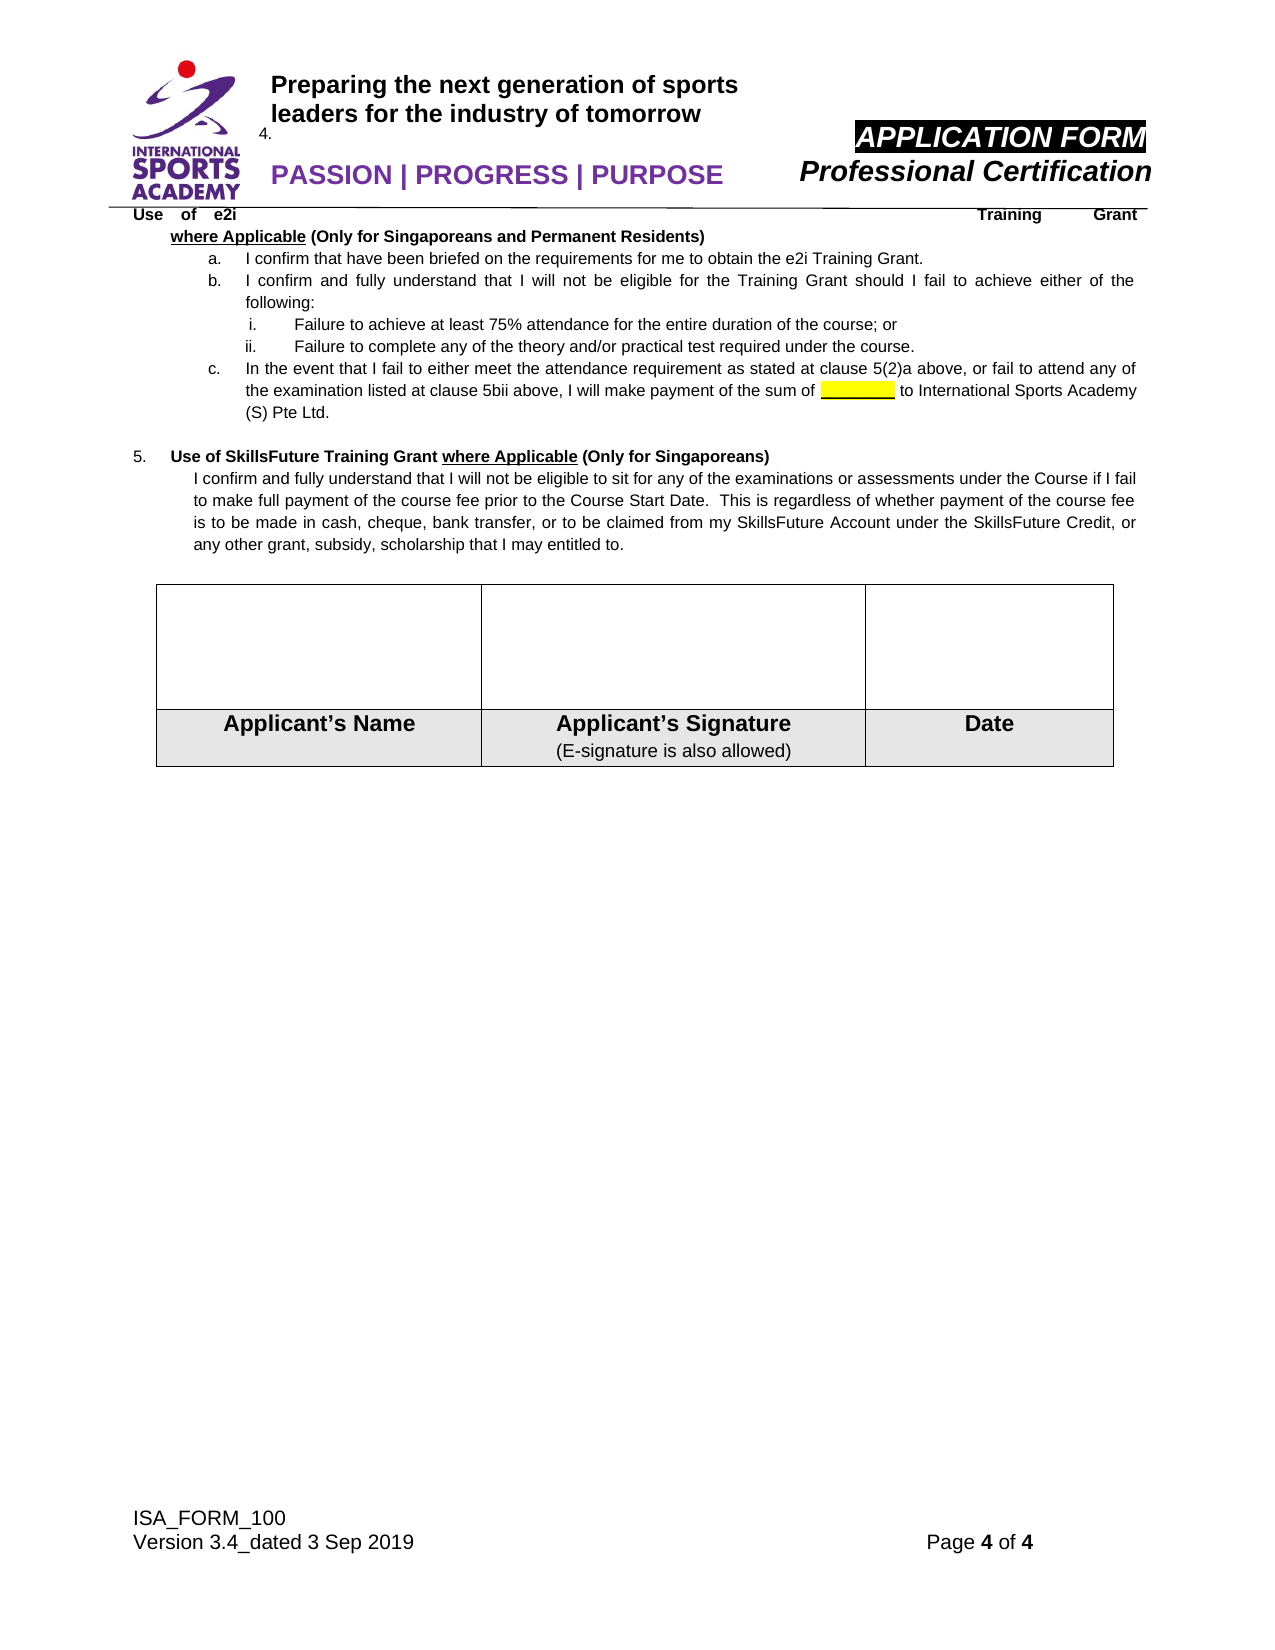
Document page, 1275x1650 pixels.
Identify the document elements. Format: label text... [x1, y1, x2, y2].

table_cell Applicant’s Signature (E-signature is also allowed) [482, 710, 865, 766]
table_cell Date [866, 710, 1113, 766]
subtitle I confirm that have been briefed on the requirements for me to obtain the e2i Training Grant. [208, 249, 1137, 268]
table_header [866, 585, 1113, 709]
table_header [157, 585, 481, 709]
picture [131, 53, 240, 203]
subtitle In the event that I fail to either meet the attendance requirement as stated at clause 5(2)a above, or fail to attend any of the examination listed at clause 5bii above, I will make payment of the sum of ________ to International Sports Academy (S) Pte Ltd. [208, 359, 1137, 422]
subtitle Failure to complete any of the theory and/or practical test required under the course. [257, 337, 1137, 356]
table_header [482, 585, 865, 709]
subtitle I confirm and fully understand that I will not be eligible to sit for any of the examinations or assessments under the Course if I fail to make full payment of the course fee prior to the Course Start Date. This is regardless of whether payment of the course fee is to be made in cash, cheque, bank transfer, or to be claimed from my SkillsFuture Account under the SkillsFuture Credit, or any other grant, subsidy, scholarship that I may entitled to. [193, 469, 1137, 554]
subtitle Use of SkillsFuture Training Grant where Applicable (Only for Singaporeans) [133, 447, 1137, 466]
subtitle I confirm and fully understand that I will not be eligible for the Training Grant should I fail to achieve either of the following: [208, 271, 1137, 312]
subtitle Failure to achieve at least 75% attendance for the entire duration of the course; or [257, 315, 1137, 334]
subtitle Use of e2i Training Grant where Applicable (Only for Singaporeans and Permanent Residents) [133, 124, 1137, 246]
table_cell Applicant’s Name [157, 710, 481, 766]
